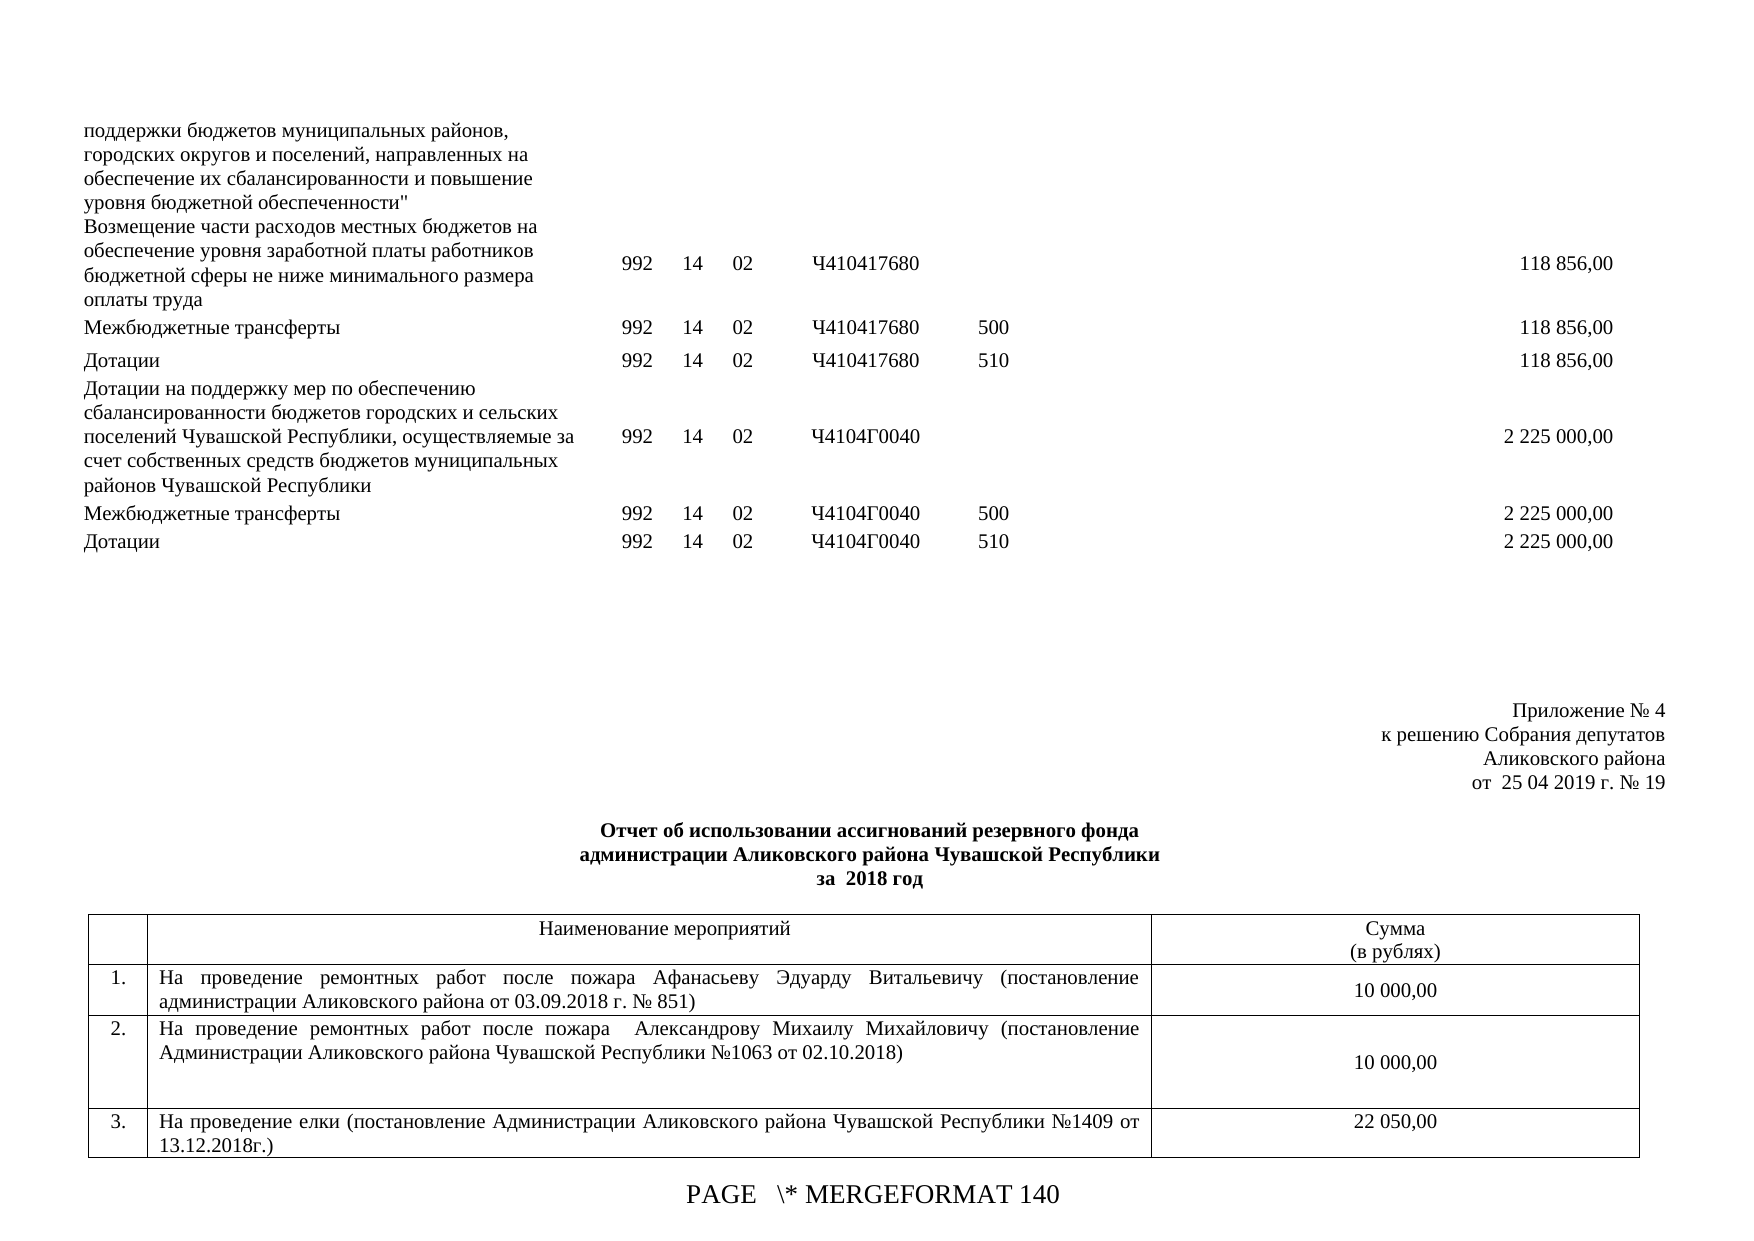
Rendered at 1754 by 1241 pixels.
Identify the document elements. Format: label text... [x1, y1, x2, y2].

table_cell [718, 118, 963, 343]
text Отчет об использовании ассигнований резервного фонда [74, 818, 1665, 842]
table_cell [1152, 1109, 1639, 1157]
text за 2018 год [74, 866, 1665, 890]
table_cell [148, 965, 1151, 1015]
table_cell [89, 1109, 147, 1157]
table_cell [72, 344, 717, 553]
text к решению Собрания депутатов [74, 722, 1665, 746]
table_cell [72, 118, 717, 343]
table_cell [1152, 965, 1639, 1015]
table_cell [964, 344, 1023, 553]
text Приложение № 4 [74, 698, 1665, 722]
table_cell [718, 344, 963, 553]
text администрации Аликовского района Чувашской Республики [74, 842, 1665, 866]
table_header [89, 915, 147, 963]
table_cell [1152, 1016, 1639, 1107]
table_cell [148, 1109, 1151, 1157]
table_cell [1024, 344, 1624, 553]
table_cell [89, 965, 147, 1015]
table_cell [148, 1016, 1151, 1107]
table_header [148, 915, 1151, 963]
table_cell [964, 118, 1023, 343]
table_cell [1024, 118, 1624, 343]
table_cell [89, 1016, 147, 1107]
text Аликовского района [74, 746, 1665, 770]
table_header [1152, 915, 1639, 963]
text от 25 04 2019 г. № 19 [74, 770, 1665, 794]
